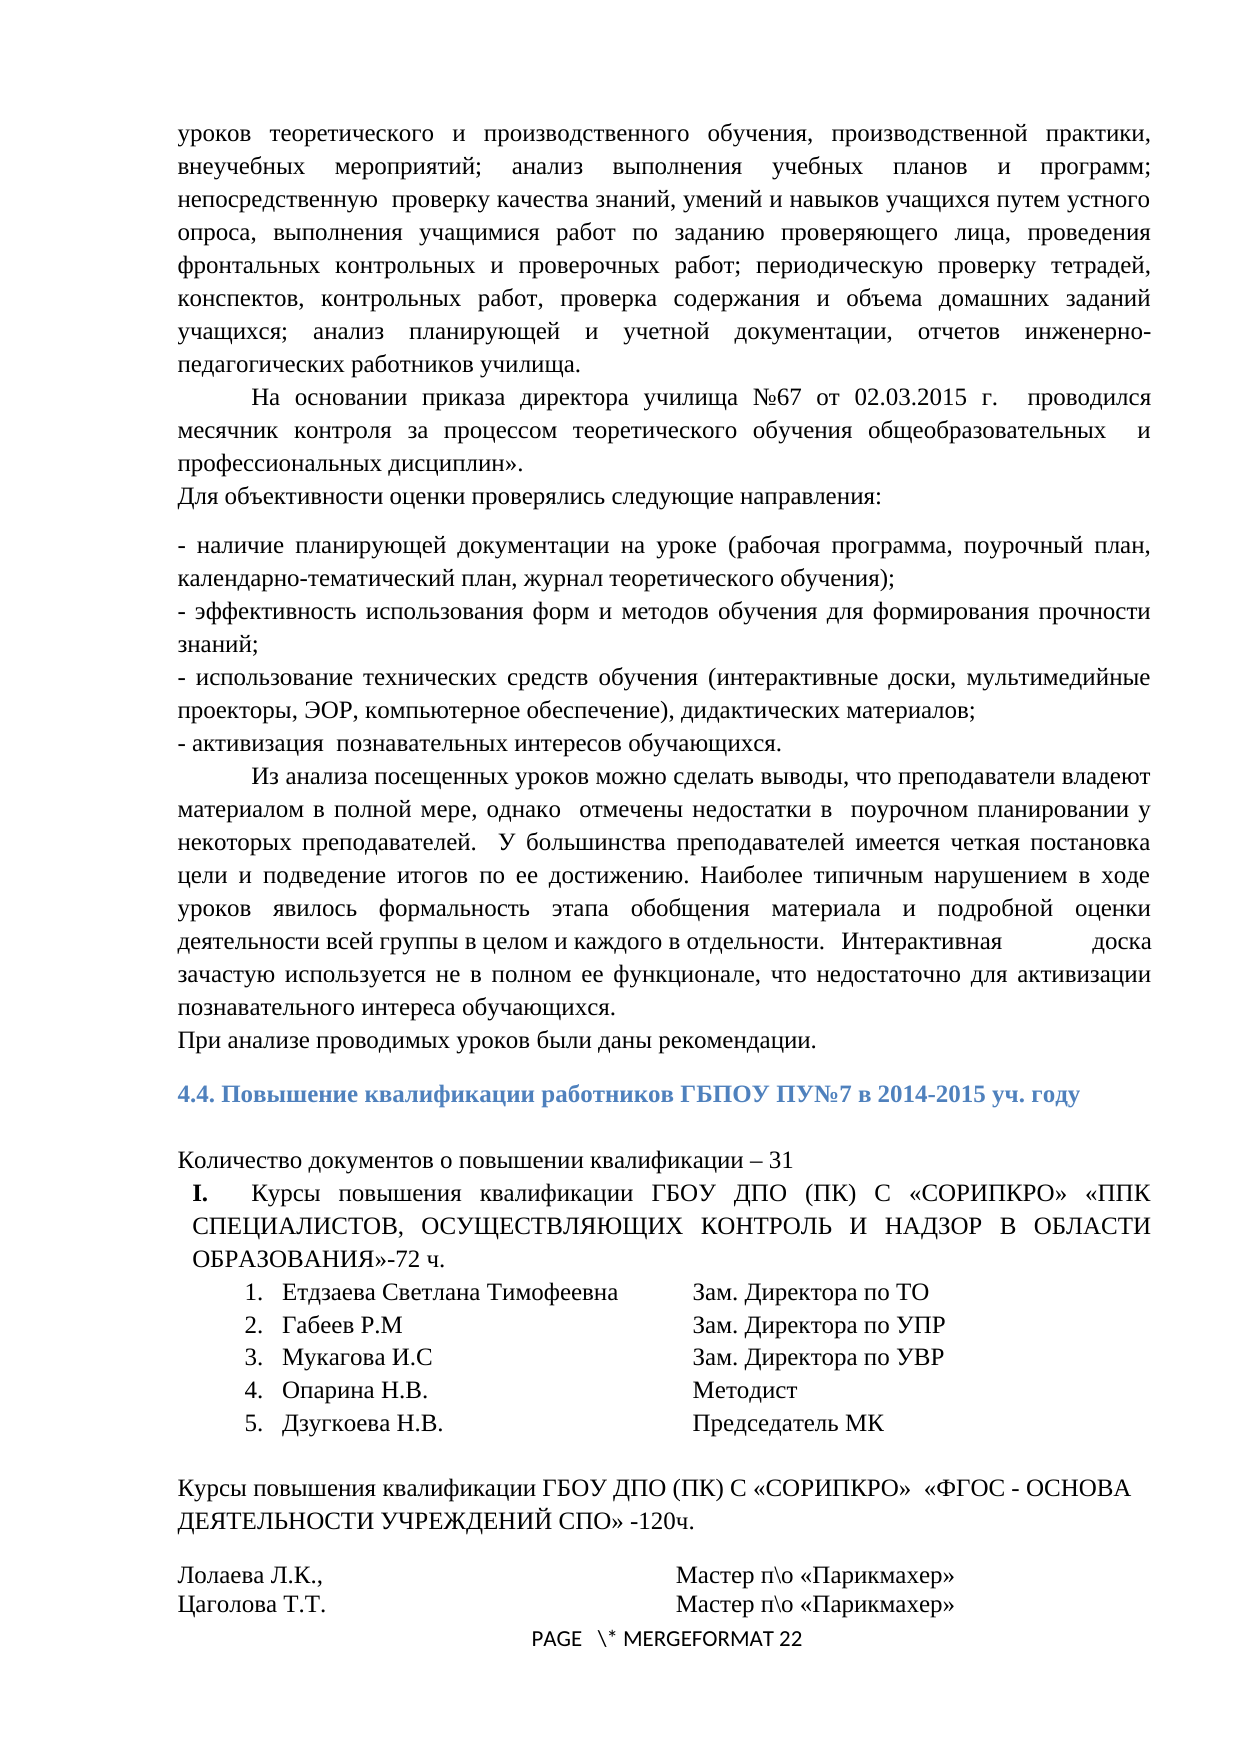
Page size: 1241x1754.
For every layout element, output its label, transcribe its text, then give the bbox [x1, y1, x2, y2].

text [177, 118, 1152, 378]
table_cell Мукагова И.С [196, 1343, 681, 1375]
text На основании приказа директора училища №67 от 02.03.2015 г. проводился месячник контроля за процессом теоретического обучения общеобразовательных и профессиональных дисциплин». [177, 382, 1152, 477]
list Курсы повышения квалификации ГБОУ ДПО (ПК) С «СОРИПКРО» «ППК СПЕЦИАЛИСТОВ, ОСУЩЕСТВЛЯЮЩИХ КОНТРОЛЬ И НАДЗОР В ОБЛАСТИ ОБРАЗОВАНИЯ»-72 ч. [192, 1178, 1152, 1273]
text Курсы повышения квалификации ГБОУ ДПО (ПК) С «СОРИПКРО» «ФГОС - ОСНОВА ДЕЯТЕЛЬНОСТИ УЧРЕЖДЕНИЙ СПО» -120ч. [177, 1473, 1152, 1535]
text Из анализа посещенных уроков можно сделать выводы, что преподаватели владеют материалом в полной мере, однако отмечены недостатки в поурочном планировании у некоторых преподавателей. У большинства преподавателей имеется четкая постановка цели и подведение итогов по ее достижению. Наиболее типичным нарушением в ходе уроков явилось формальность этапа обобщения материала и подробной оценки деятельности всей группы в целом и каждого в отдельности. Интерактивная доска зачастую используется не в полном ее функционале, что недостаточно для активизации познавательного интереса обучающихся. [177, 761, 1152, 1021]
table_cell Опарина Н.В. [196, 1375, 681, 1408]
text - эффективность использования форм и методов обучения для формирования прочности знаний; [177, 596, 1152, 658]
table_cell Методист [681, 1375, 1163, 1408]
text - активизация познавательных интересов обучающихся. [177, 728, 1152, 757]
table_cell Председатель МК [681, 1408, 1163, 1440]
table_cell Дзугкоева Н.В. [196, 1408, 681, 1440]
text Количество документов о повышении квалификации – 31 [177, 1145, 1152, 1174]
subtitle 4.4. Повышение квалификации работников ГБПОУ ПУ№7 в 2014-2015 уч. году [177, 1079, 1152, 1108]
table_header Зам. Директора по ТО [681, 1277, 1163, 1310]
table_header Етдзаева Светлана Тимофеевна [196, 1277, 681, 1310]
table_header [664, 1560, 1163, 1618]
table_cell Зам. Директора по УВР [681, 1343, 1163, 1375]
table_cell Габеев Р.М [196, 1310, 681, 1342]
text - наличие планирующей документации на уроке (рабочая программа, поурочный план, календарно-тематический план, журнал теоретического обучения); [177, 530, 1152, 592]
text - использование технических средств обучения (интерактивные доски, мультимедийные проекторы, ЭОР, компьютерное обеспечение), дидактических материалов; [177, 662, 1152, 724]
text При анализе проводимых уроков были даны рекомендации. [177, 1025, 1152, 1054]
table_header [166, 1560, 664, 1618]
text Для объективности оценки проверялись следующие направления: [177, 481, 1152, 510]
table_cell Зам. Директора по УПР [681, 1310, 1163, 1342]
